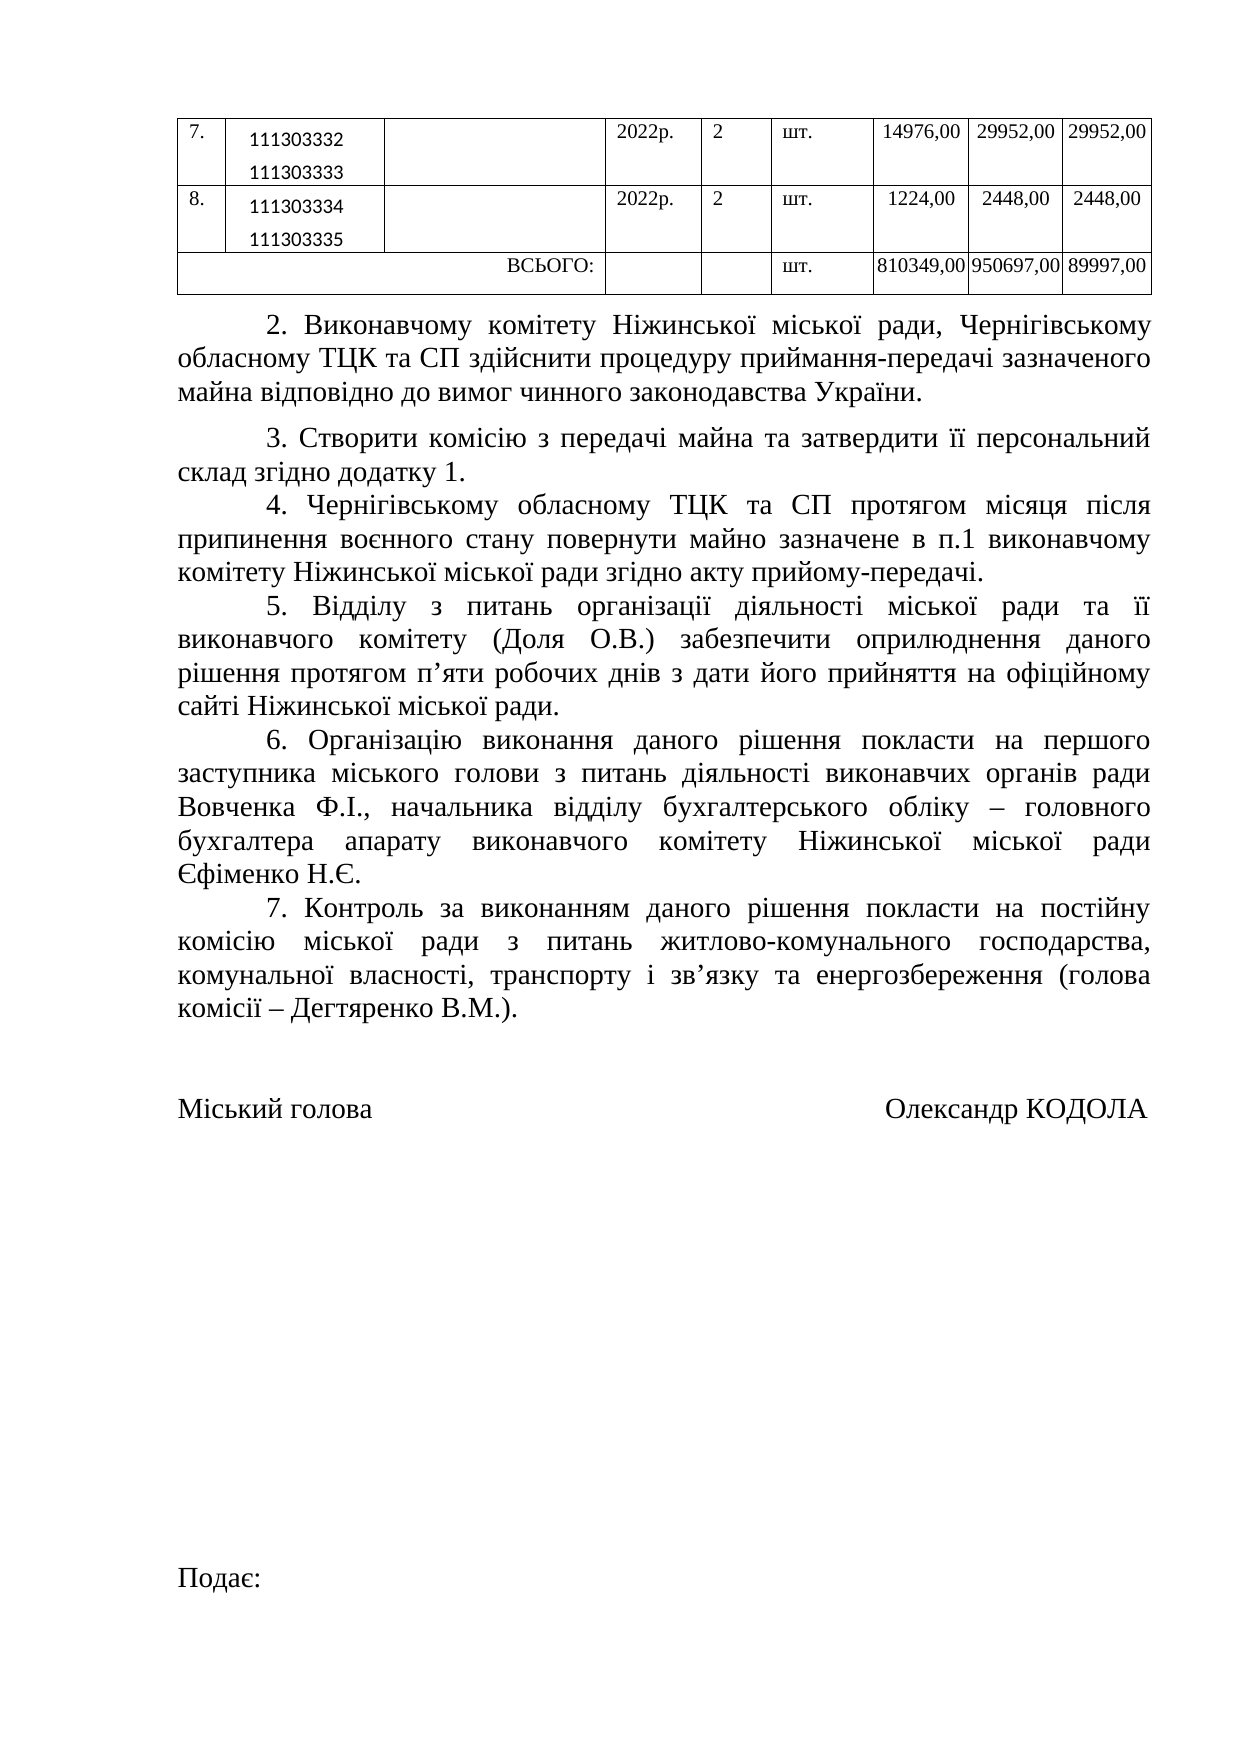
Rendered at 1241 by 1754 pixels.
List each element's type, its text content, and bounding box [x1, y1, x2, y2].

table_cell [606, 253, 701, 293]
table_cell 89997,00 [1063, 253, 1151, 293]
table_cell [226, 119, 384, 185]
table_cell ВСЬОГО: [178, 253, 605, 293]
table_cell 2448,00 [1063, 186, 1151, 252]
table_cell 2022р. [606, 119, 701, 185]
table_cell [702, 253, 771, 293]
table_cell 8. [178, 186, 225, 252]
text 5. Відділу з питань організації діяльності міської ради та її виконавчого комітету (Доля О.В.) забезпечити оприлюднення даного рішення протягом п’яти робочих днів з дати його прийняття на офіційному сайті Ніжинської міської ради. [177, 588, 1152, 722]
text 2. Виконавчому комітету Ніжинської міської ради, Чернігівському обласному ТЦК та СП здійснити процедуру приймання-передачі зазначеного майна відповідно до вимог чинного законодавства України. [177, 307, 1152, 408]
table_cell [226, 186, 384, 252]
table_cell [385, 119, 605, 185]
text Міський голова Олександр КОДОЛА [177, 1091, 1152, 1124]
table_cell 29952,00 [1063, 119, 1151, 185]
table_cell 810349,00 [874, 253, 968, 293]
table_cell 2022р. [606, 186, 701, 252]
text 6. Організацію виконання даного рішення покласти на першого заступника міського голови з питань діяльності виконавчих органів ради Вовченка Ф.І., начальника відділу бухгалтерського обліку – головного бухгалтера апарату виконавчого комітету Ніжинської міської ради Єфіменко Н.Є. [177, 722, 1152, 890]
table_cell 29952,00 [969, 119, 1062, 185]
table_cell 7. [178, 119, 225, 185]
table_cell 950697,00 [969, 253, 1062, 293]
table_cell 1224,00 [874, 186, 968, 252]
text Подає: [177, 1561, 1152, 1594]
text 7. Контроль за виконанням даного рішення покласти на постійну комісію міської ради з питань житлово-комунального господарства, комунальної власності, транспорту і зв’язку та енергозбереження (голова комісії – Дегтяренко В.М.). [177, 890, 1152, 1024]
table_cell 2 [702, 119, 771, 185]
table_cell 2 [702, 186, 771, 252]
table_cell [385, 186, 605, 252]
text 4. Чернігівському обласному ТЦК та СП протягом місяця після припинення воєнного стану повернути майно зазначене в п.1 виконавчому комітету Ніжинської міської ради згідно акту прийому-передачі. [177, 487, 1152, 588]
table_cell 14976,00 [874, 119, 968, 185]
table_cell 2448,00 [969, 186, 1062, 252]
text 3. Створити комісію з передачі майна та затвердити її персональний склад згідно додатку 1. [177, 420, 1152, 487]
table_cell шт. [772, 186, 873, 252]
table_cell шт. [772, 253, 873, 293]
table_cell шт. [772, 119, 873, 185]
